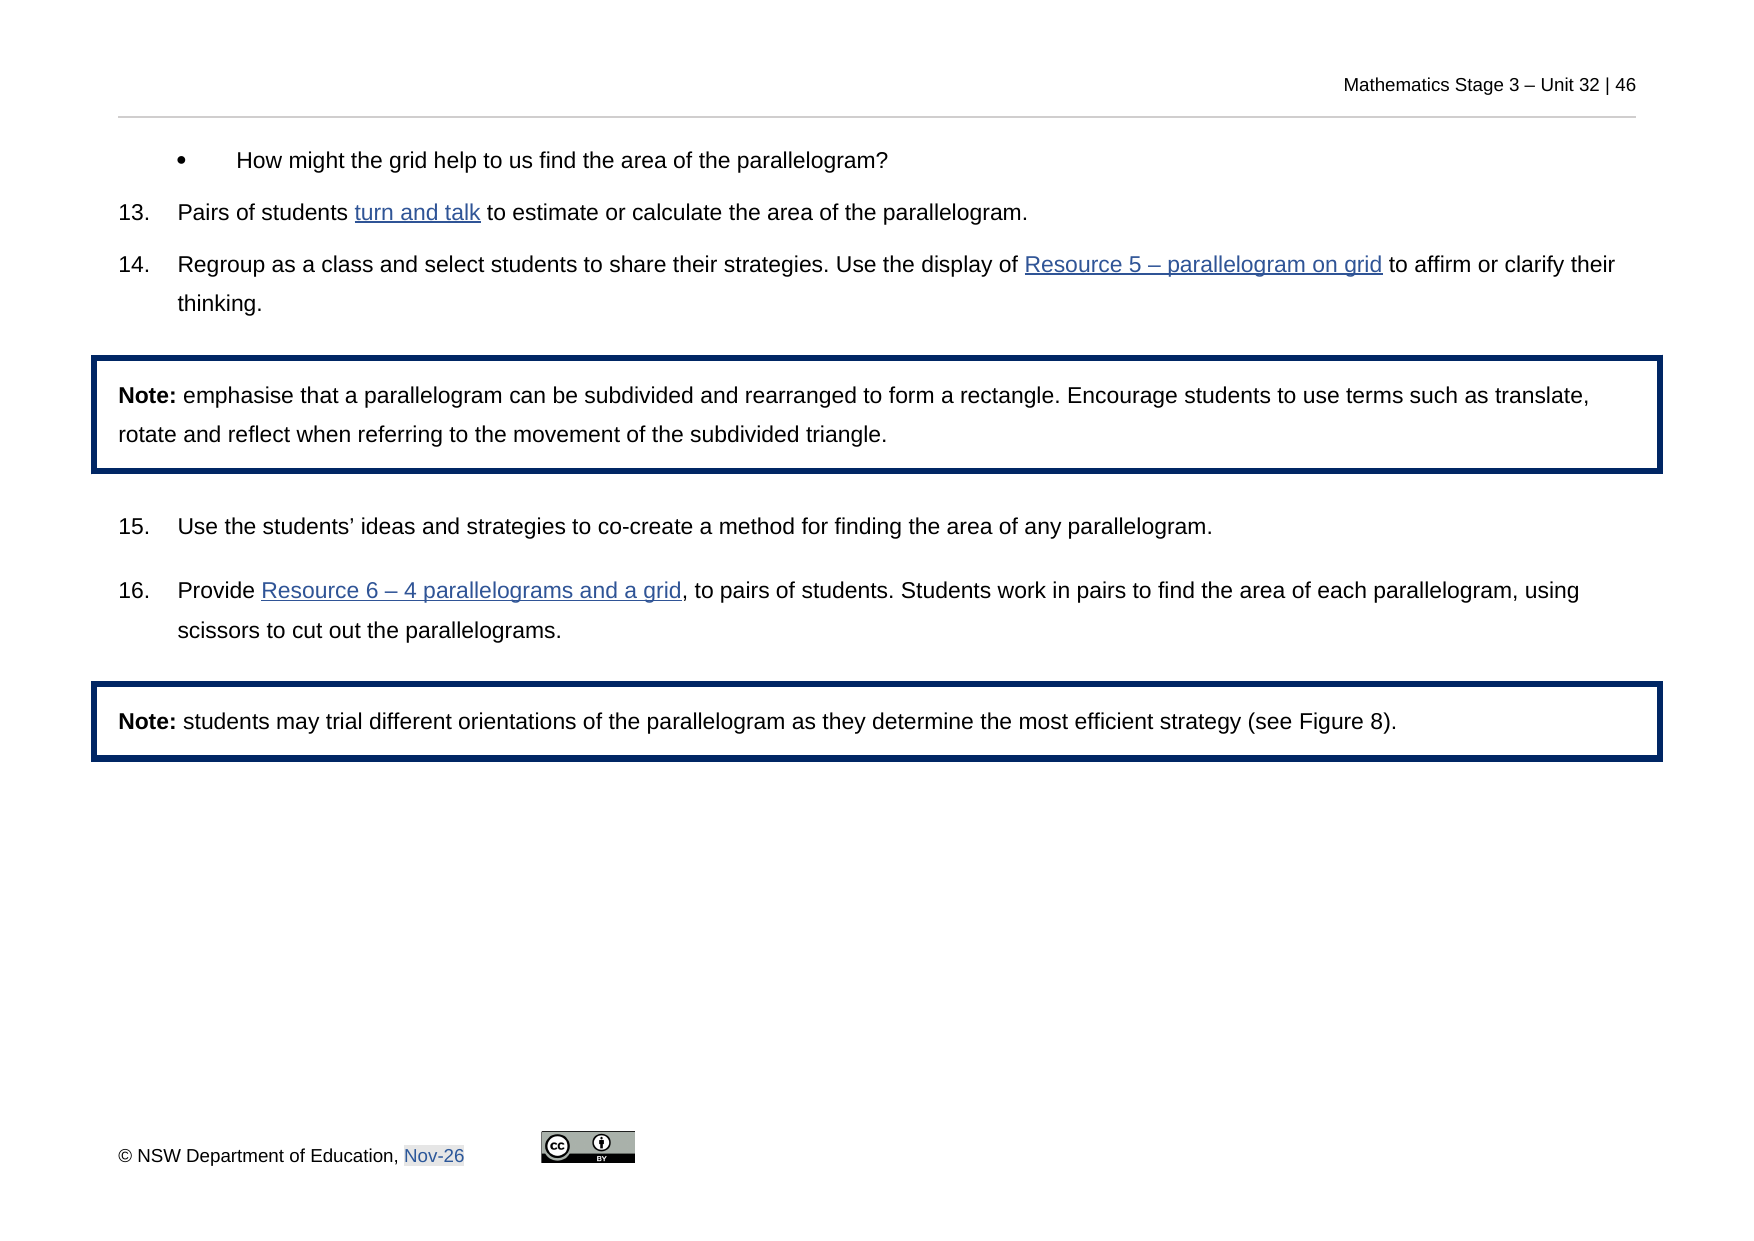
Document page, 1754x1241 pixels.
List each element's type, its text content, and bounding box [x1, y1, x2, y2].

list Provide Resource 6 – 4 parallelograms and a grid, to pairs of students. Students work in pairs to find the area of each parallelogram, using scissors to cut out the parallelograms. [118, 577, 1636, 643]
text Note: emphasise that a parallelogram can be subdivided and rearranged to form a rectangle. Encourage students to use terms such as translate, rotate and reflect when referring to the movement of the subdivided triangle. [97, 361, 1657, 468]
text Note: students may trial different orientations of the parallelogram as they determine the most efficient strategy (see Figure 8). [97, 687, 1657, 755]
picture [541, 1131, 635, 1163]
list Pairs of students turn and talk to estimate or calculate the area of the parallelogram. [118, 198, 1636, 225]
list Use the students’ ideas and strategies to co-create a method for finding the area of any parallelogram. [118, 513, 1636, 539]
list How might the grid help to us find the area of the parallelogram? [177, 147, 1636, 173]
list Regroup as a class and select students to share their strategies. Use the display of Resource 5 – parallelogram on grid to affirm or clarify their thinking. [118, 251, 1636, 316]
